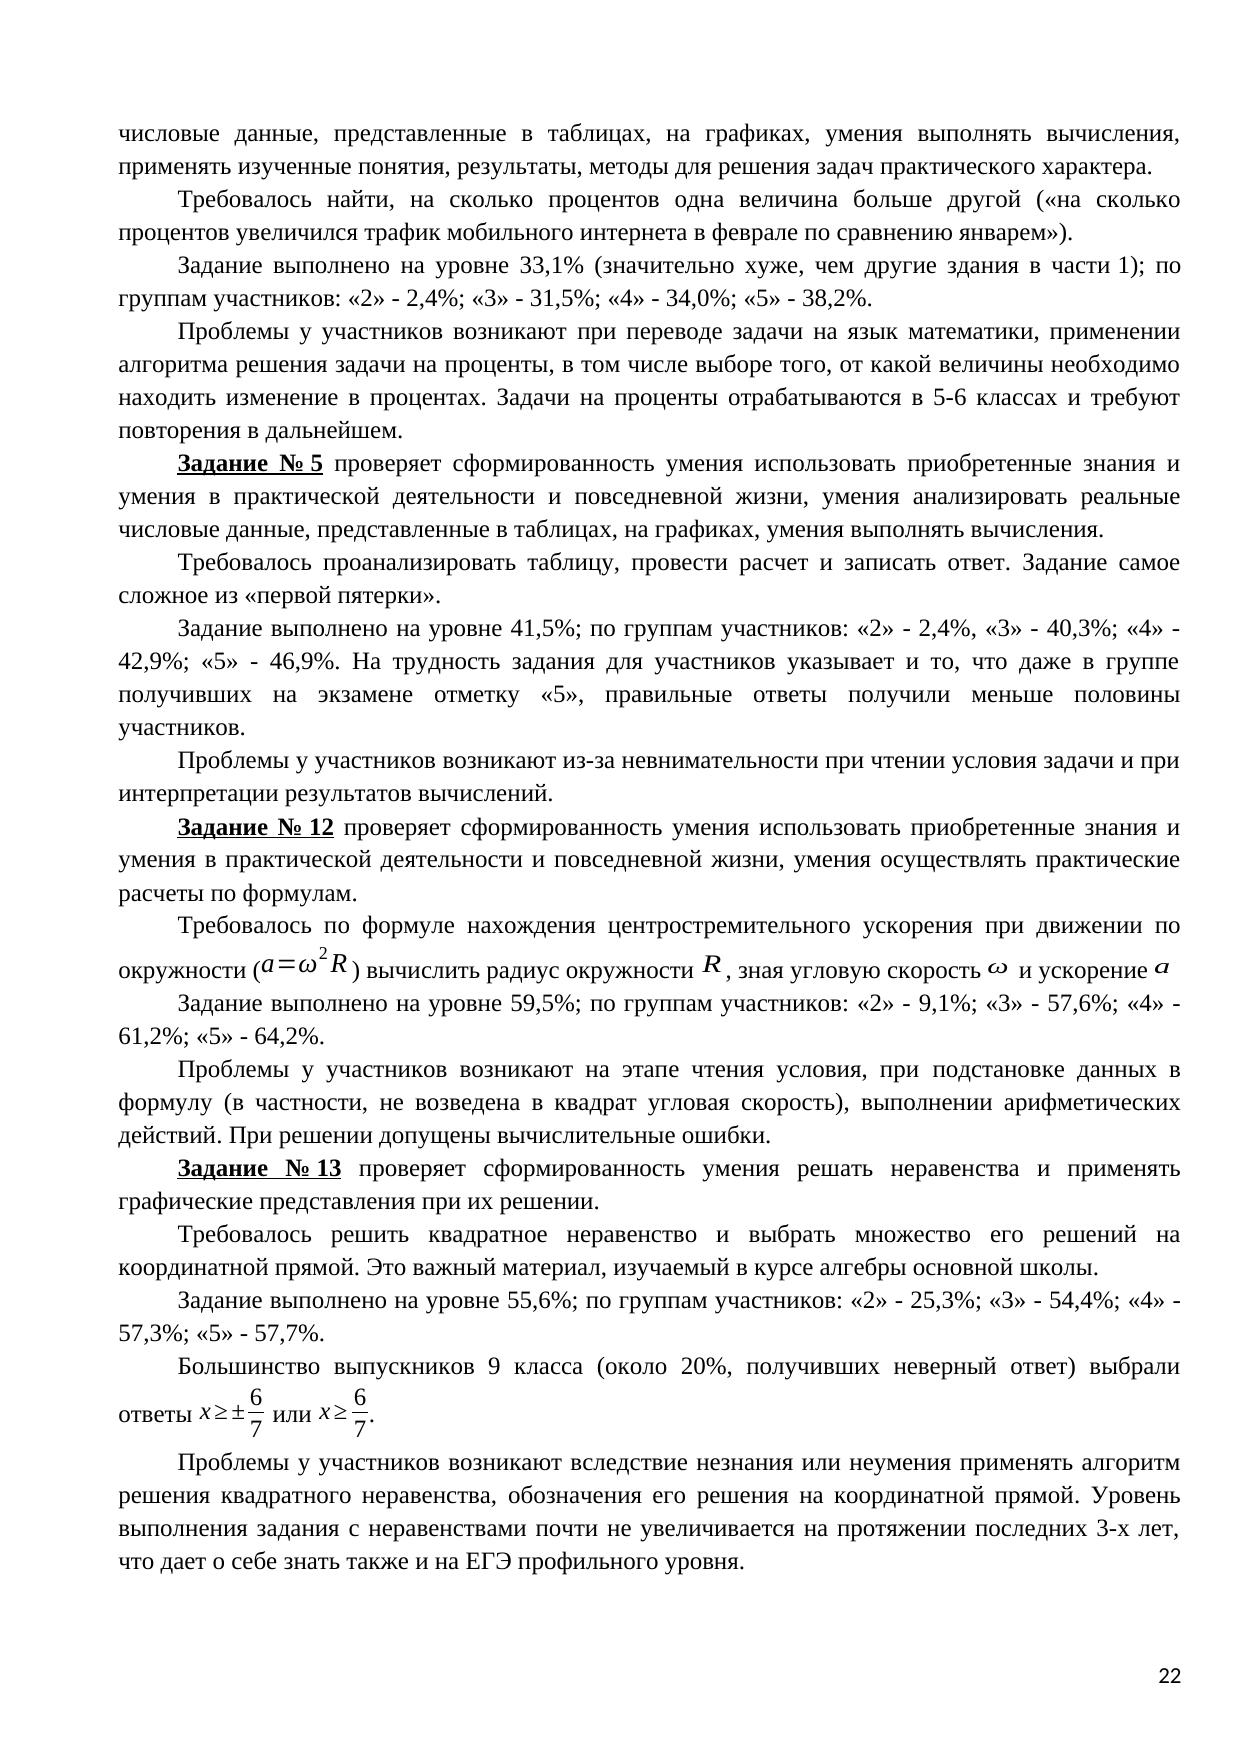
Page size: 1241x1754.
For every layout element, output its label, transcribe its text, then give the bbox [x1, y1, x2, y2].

text Требовалось решить квадратное неравенство и выбрать множество его решений на координатной прямой. Это важный материал, изучаемый в курсе алгебры основной школы. [118, 1219, 1181, 1281]
list Проблемы у участников возникают при переводе задачи на язык математики, применении алгоритма решения задачи на проценты, в том числе выборе того, от какой величины необходимо находить изменение в процентах. Задачи на проценты отрабатываются в 5-6 классах и требуют повторения в дальнейшем. [118, 316, 1181, 444]
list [118, 118, 1181, 180]
text Задание № 13 проверяет сформированность умения решать неравенства и применять графические представления при их решении. [118, 1153, 1181, 1214]
list Требовалось проанализировать таблицу, провести расчет и записать ответ. Задание самое сложное из «первой пятерки». [118, 547, 1181, 609]
list Задание № 5 проверяет сформированность умения использовать приобретенные знания и умения в практической деятельности и повседневной жизни, умения анализировать реальные числовые данные, представленные в таблицах, на графиках, умения выполнять вычисления. [118, 448, 1181, 543]
text Проблемы у участников возникают на этапе чтения условия, при подстановке данных в формулу (в частности, не возведена в квадрат угловая скорость), выполнении арифметических действий. При решении допущены вычислительные ошибки. [118, 1054, 1181, 1148]
text Проблемы у участников возникают вследствие незнания или неумения применять алгоритм решения квадратного неравенства, обозначения его решения на координатной прямой. Уровень выполнения задания с неравенствами почти не увеличивается на протяжении последних 3-х лет, что дает о себе знать также и на ЕГЭ профильного уровня. [118, 1447, 1181, 1575]
list Задание выполнено на уровне 41,5%; по группам участников: «2» - 2,4%, «3» - 40,3%; «4» - 42,9%; «5» - 46,9%. На трудность задания для участников указывает и то, что даже в группе получивших на экзамене отметку «5», правильные ответы получили меньше половины участников. [118, 613, 1181, 741]
list Требовалось найти, на сколько процентов одна величина больше другой («на сколько процентов увеличился трафик мобильного интернета в феврале по сравнению январем»). [118, 184, 1181, 246]
text Задание выполнено на уровне 59,5%; по группам участников: «2» - 9,1%; «3» - 57,6%; «4» - 61,2%; «5» - 64,2%. [118, 988, 1181, 1049]
list Проблемы у участников возникают из-за невнимательности при чтении условия задачи и при интерпретации результатов вычислений. [118, 746, 1181, 807]
text Задание № 12 проверяет сформированность умения использовать приобретенные знания и умения в практической деятельности и повседневной жизни, умения осуществлять практические расчеты по формулам. [118, 812, 1181, 906]
list Задание выполнено на уровне 33,1% (значительно хуже, чем другие здания в части 1); по группам участников: «2» - 2,4%; «3» - 31,5%; «4» - 34,0%; «5» - 38,2%. [118, 250, 1181, 312]
text Требовалось по формуле нахождения центростремительного ускорения при движении по окружности () вычислить радиус окружности , зная угловую скорость и ускорение [118, 911, 1181, 983]
text Задание выполнено на уровне 55,6%; по группам участников: «2» - 25,3%; «3» - 54,4%; «4» - 57,3%; «5» - 57,7%. [118, 1285, 1181, 1347]
text Большинство выпускников 9 класса (около 20%, получивших неверный ответ) выбрали ответы или . [118, 1351, 1181, 1443]
